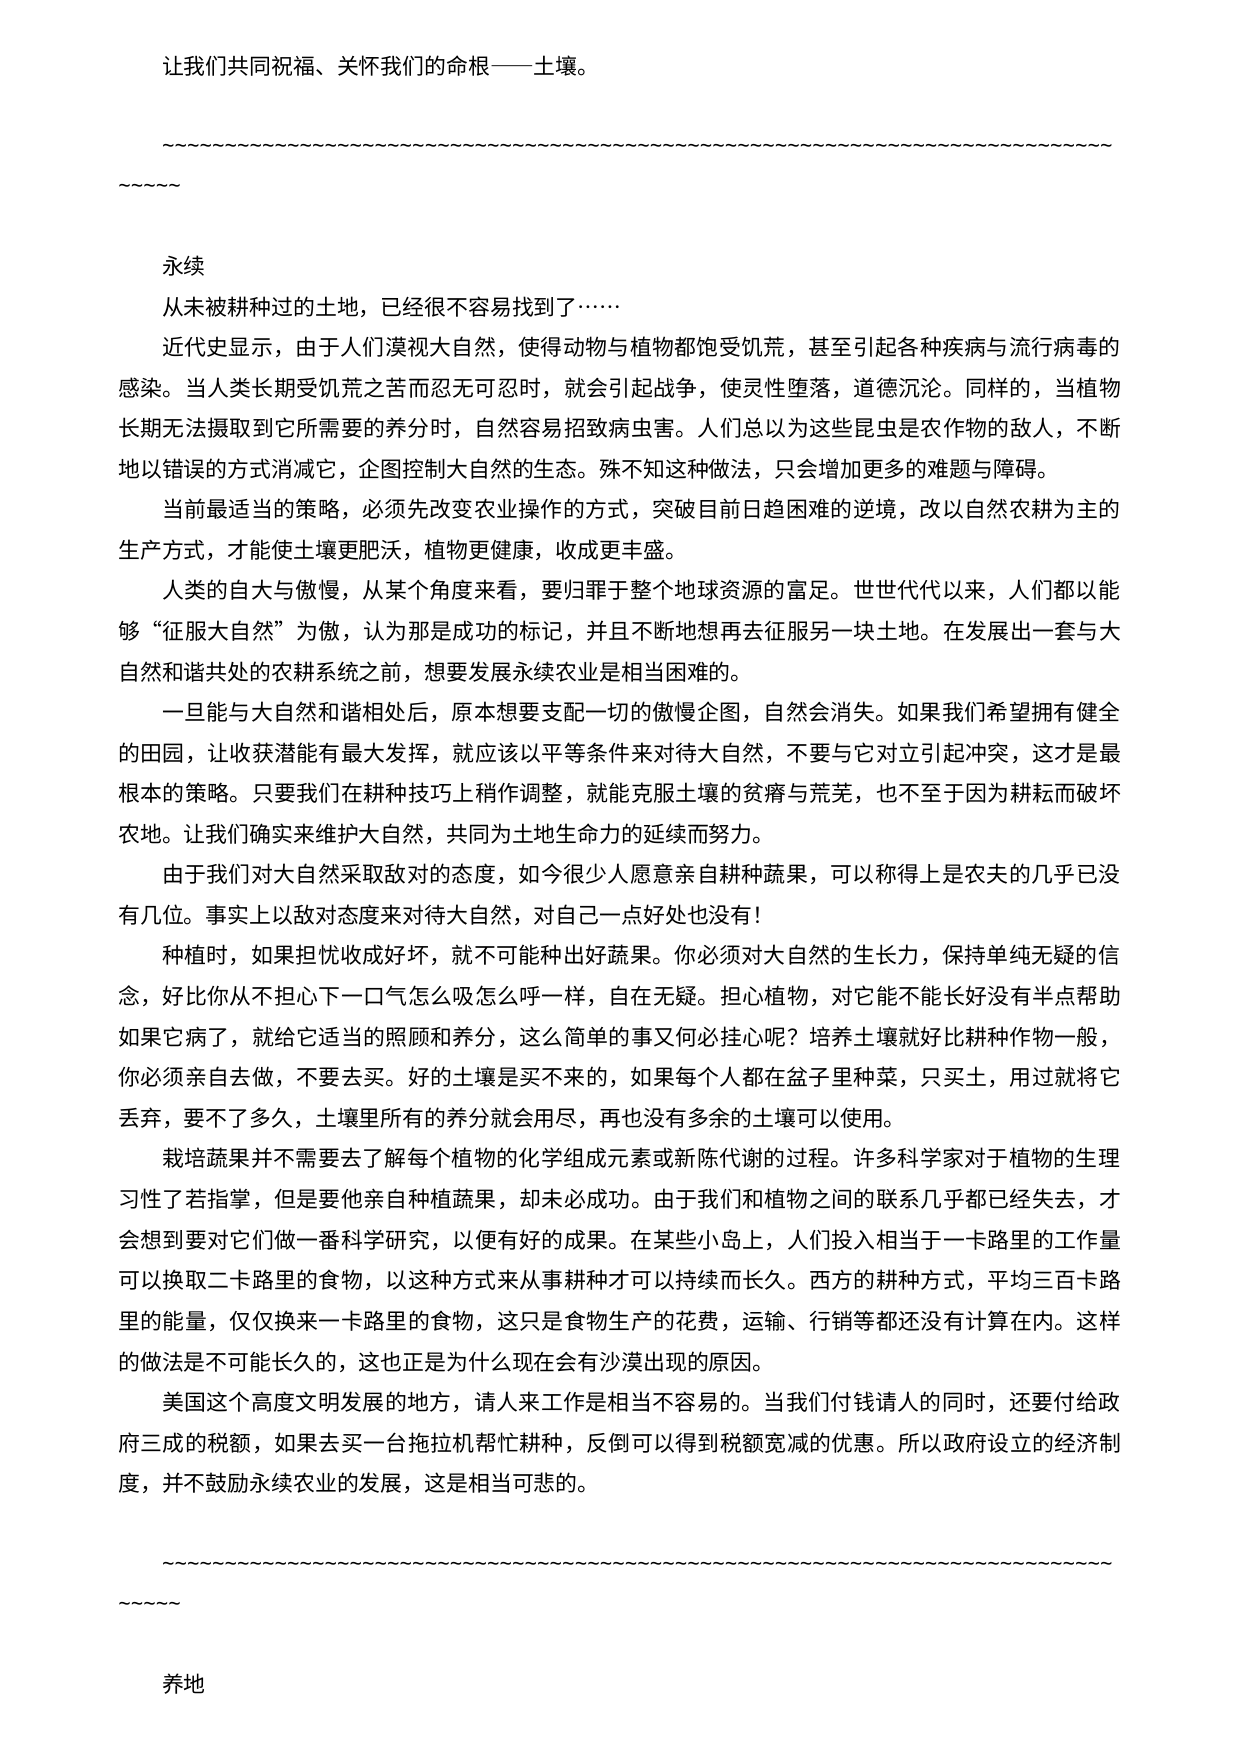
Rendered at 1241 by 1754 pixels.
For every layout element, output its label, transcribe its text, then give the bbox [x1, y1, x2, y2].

text 养地 [118, 1667, 1122, 1699]
text 让我们共同祝福、关怀我们的命根——土壤。 [118, 48, 1122, 81]
text 人类的自大与傲慢，从某个角度来看，要归罪于整个地球资源的富足。世世代代以来，人们都以能够“征服大自然”为傲，认为那是成功的标记，并且不断地想再去征服另一块土地。在发展出一套与大自然和谐共处的农耕系统之前，想要发展永续农业是相当困难的。 [118, 573, 1122, 687]
text 美国这个高度文明发展的地方，请人来工作是相当不容易的。当我们付钱请人的同时，还要付给政府三成的税额，如果去买一台拖拉机帮忙耕种，反倒可以得到税额宽减的优惠。所以政府设立的经济制度，并不鼓励永续农业的发展，这是相当可悲的。 [118, 1384, 1122, 1498]
text 种植时，如果担忧收成好坏，就不可能种出好蔬果。你必须对大自然的生长力，保持单纯无疑的信念，好比你从不担心下一口气怎么吸怎么呼一样，自在无疑。担心植物，对它能不能长好没有半点帮助。如果它病了，就给它适当的照顾和养分，这么简单的事又何必挂心呢？培养土壤就好比耕种作物一般，你必须亲自去做，不要去买。好的土壤是买不来的，如果每个人都在盆子里种菜，只买土，用过就将它丢弃，要不了多久，土壤里所有的养分就会用尽，再也没有多余的土壤可以使用。 [118, 938, 1122, 1133]
text 一旦能与大自然和谐相处后，原本想要支配一切的傲慢企图，自然会消失。如果我们希望拥有健全的田园，让收获潜能有最大发挥，就应该以平等条件来对待大自然，不要与它对立引起冲突，这才是最根本的策略。只要我们在耕种技巧上稍作调整，就能克服土壤的贫瘠与荒芜，也不至于因为耕耘而破坏农地。让我们确实来维护大自然，共同为土地生命力的延续而努力。 [118, 695, 1122, 849]
text 从未被耕种过的土地，已经很不容易找到了…… [118, 289, 1122, 322]
text 栽培蔬果并不需要去了解每个植物的化学组成元素或新陈代谢的过程。许多科学家对于植物的生理习性了若指掌，但是要他亲自种植蔬果，却未必成功。由于我们和植物之间的联系几乎都已经失去，才会想到要对它们做一番科学研究，以便有好的成果。在某些小岛上，人们投入相当于一卡路里的工作量，可以换取二卡路里的食物，以这种方式来从事耕种才可以持续而长久。西方的耕种方式，平均三百卡路里的能量，仅仅换来一卡路里的食物，这只是食物生产的花费，运输、行销等都还没有计算在内。这样的做法是不可能长久的，这也正是为什么现在会有沙漠出现的原因。 [118, 1141, 1122, 1377]
text ~~~~~~~~~~~~~~~~~~~~~~~~~~~~~~~~~~~~~~~~~~~~~~~~~~~~~~~~~~~~~~~~~~~~~~~~~~~~~~~~~ [118, 1546, 1122, 1619]
text 由于我们对大自然采取敌对的态度，如今很少人愿意亲自耕种蔬果，可以称得上是农夫的几乎已没有几位。事实上以敌对态度来对待大自然，对自己一点好处也没有！ [118, 857, 1122, 930]
text ~~~~~~~~~~~~~~~~~~~~~~~~~~~~~~~~~~~~~~~~~~~~~~~~~~~~~~~~~~~~~~~~~~~~~~~~~~~~~~~~~ [118, 128, 1122, 202]
text 永续 [118, 249, 1122, 281]
text 当前最适当的策略，必须先改变农业操作的方式，突破目前日趋困难的逆境，改以自然农耕为主的生产方式，才能使土壤更肥沃，植物更健康，收成更丰盛。 [118, 492, 1122, 565]
text 近代史显示，由于人们漠视大自然，使得动物与植物都饱受饥荒，甚至引起各种疾病与流行病毒的感染。当人类长期受饥荒之苦而忍无可忍时，就会引起战争，使灵性堕落，道德沉沦。同样的，当植物长期无法摄取到它所需要的养分时，自然容易招致病虫害。人们总以为这些昆虫是农作物的敌人，不断地以错误的方式消减它，企图控制大自然的生态。殊不知这种做法，只会增加更多的难题与障碍。 [118, 330, 1122, 484]
